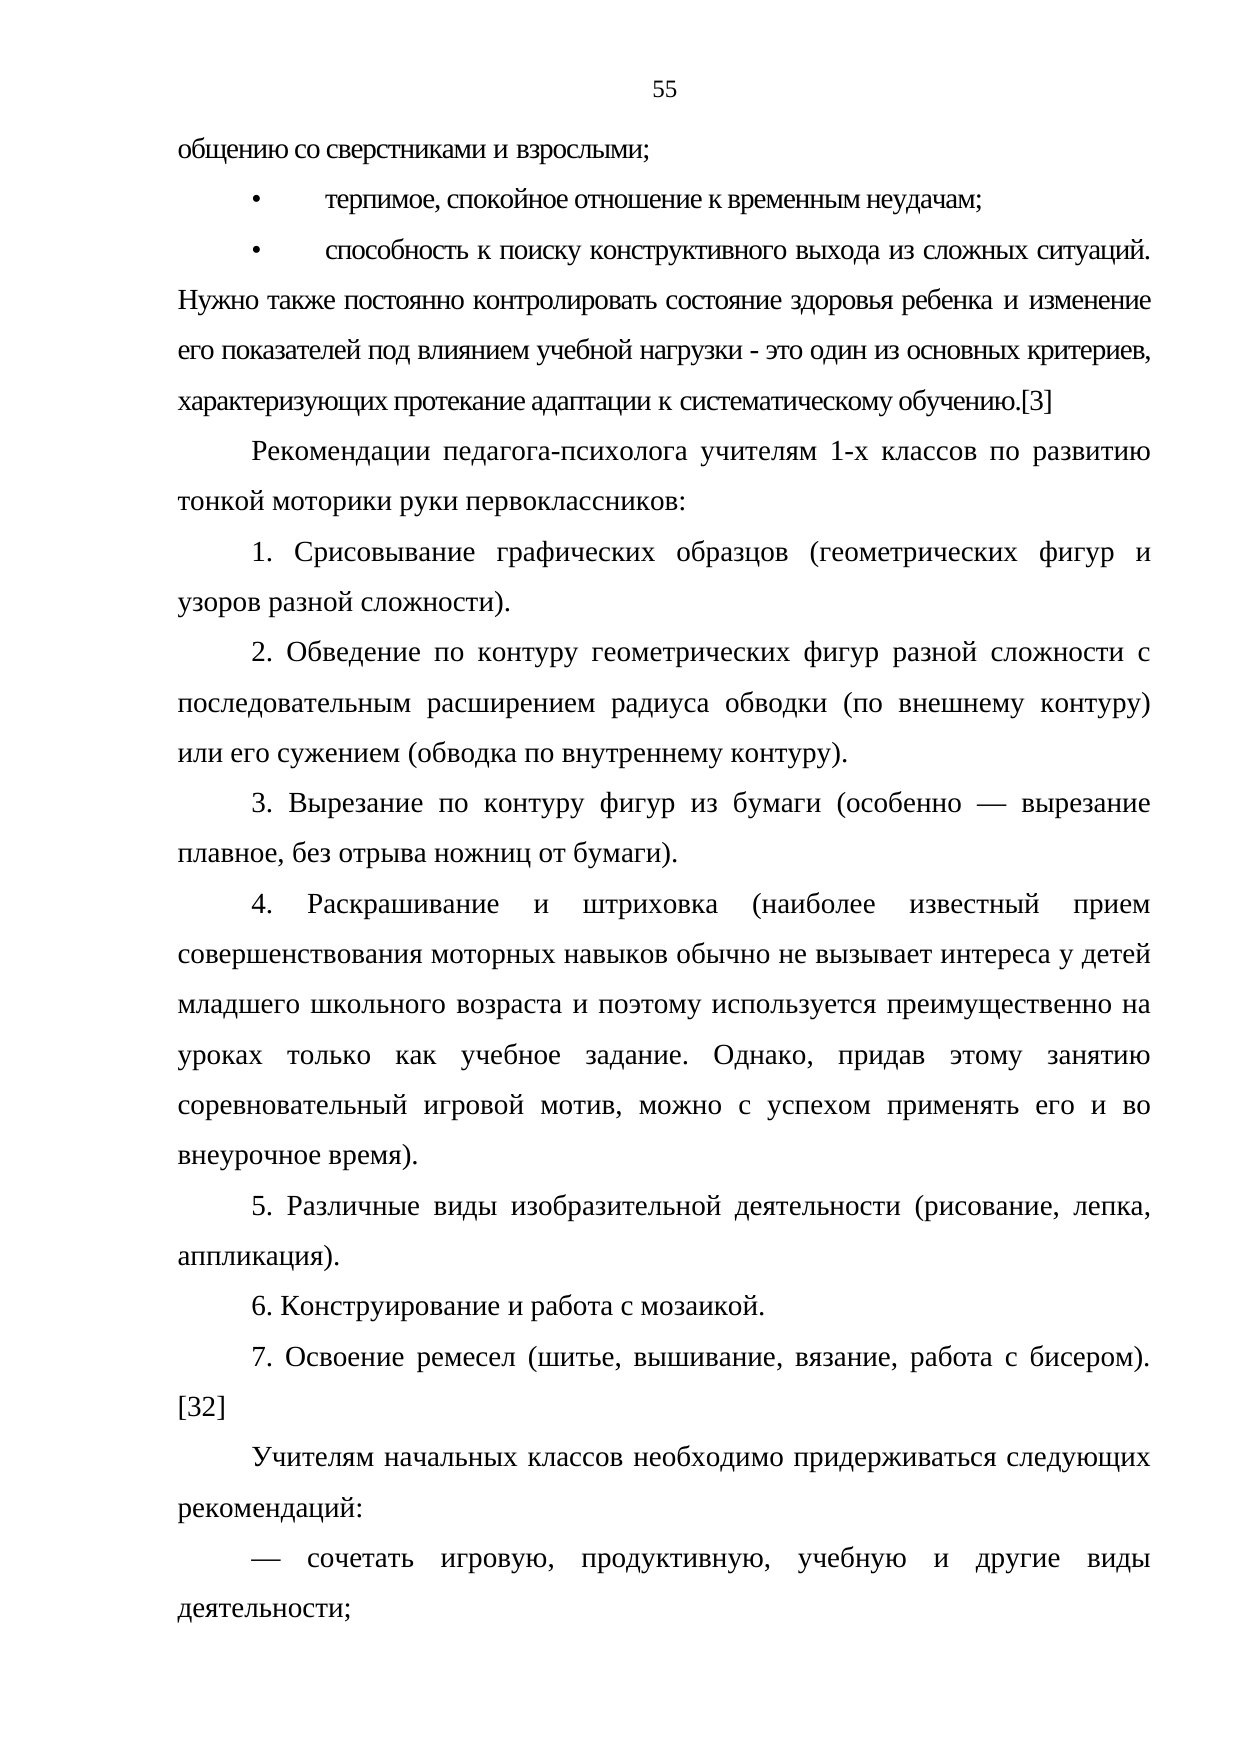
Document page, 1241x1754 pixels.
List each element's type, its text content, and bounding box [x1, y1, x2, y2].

text • способность к поиску конструктивного выхода из сложных ситуаций. Нужно также постоянно контролировать состояние здоровья ребенка и изменение его показателей под влиянием учебной нагрузки - это один из основных критериев, характеризующих протекание адаптации к систематическому обучению.[3] [177, 232, 1152, 416]
text 7. Освоение ремесел (шитье, вышивание, вязание, работа с бисером).[32] [177, 1339, 1152, 1423]
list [177, 131, 1152, 165]
text Рекомендации педагога-психолога учителям 1-х классов по развитию тонкой моторики руки первоклассников: [177, 433, 1152, 517]
text 4. Раскрашивание и штриховка (наиболее известный прием совершенствования моторных навыков обычно не вызывает интереса у детей младшего школьного возраста и поэтому используется преимущественно на уроках только как учебное задание. Однако, придав этому занятию соревновательный игровой мотив, можно с успехом применять его и во внеурочное время). [177, 886, 1152, 1171]
text 6. Конструирование и работа с мозаикой. [177, 1288, 1152, 1322]
text Учителям начальных классов необходимо придерживаться следующих рекомендаций: [177, 1439, 1152, 1523]
list терпимое, спокойное отношение к временным неудачам; [177, 182, 1152, 215]
text 3. Вырезание по контуру фигур из бумаги (особенно — вырезание плавное, без отрыва ножниц от бумаги). [177, 785, 1152, 869]
text 2. Обведение по контуру геометрических фигур разной сложности с последовательным расширением радиуса обводки (по внешнему контуру) или его сужением (обводка по внутреннему контуру). [177, 634, 1152, 768]
text 1. Срисовывание графических образцов (геометрических фигур и узоров разной сложности). [177, 534, 1152, 618]
text — сочетать игровую, продуктивную, учебную и другие виды деятельности; [177, 1540, 1152, 1624]
text 5. Различные виды изобразительной деятельности (рисование, лепка, аппликация). [177, 1188, 1152, 1272]
